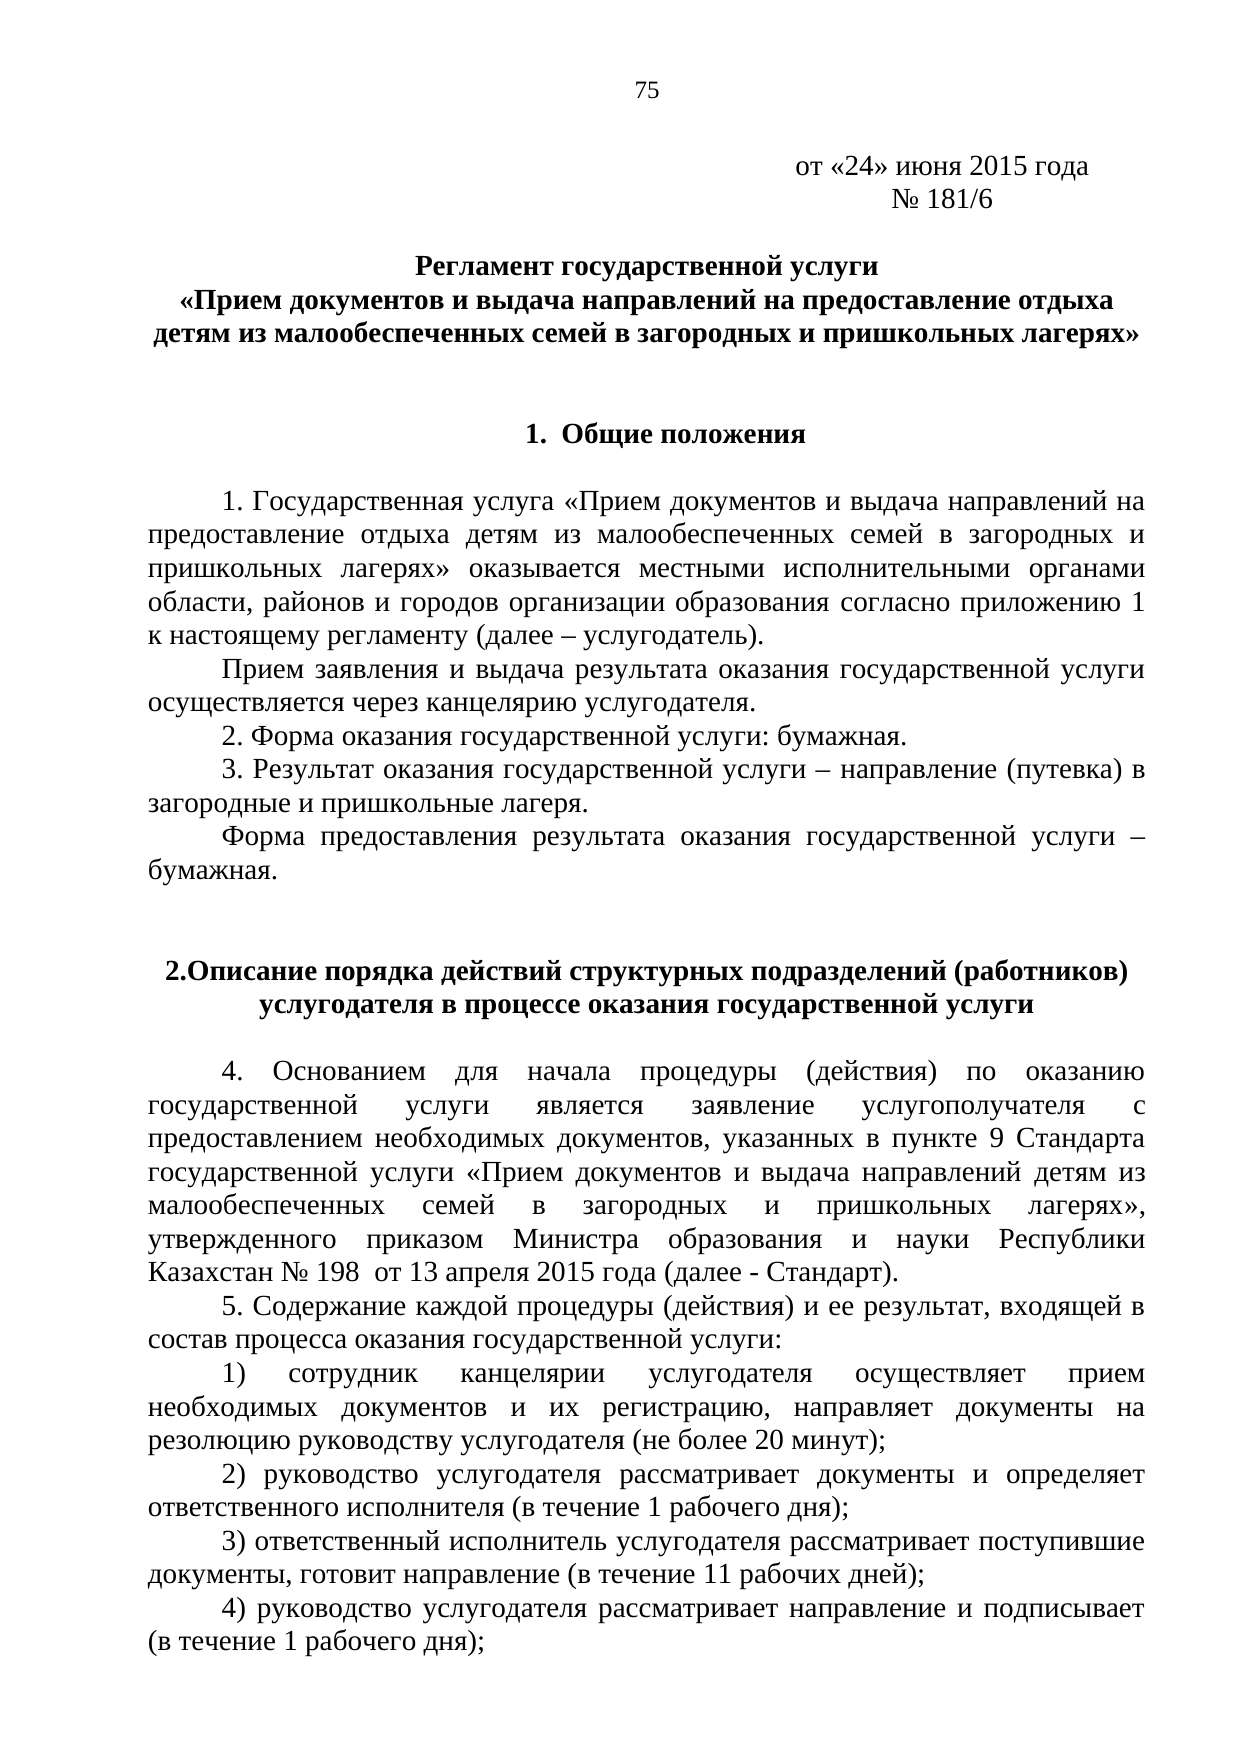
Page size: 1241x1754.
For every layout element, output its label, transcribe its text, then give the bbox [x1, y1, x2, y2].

text 2) руководство услугодателя рассматривает документы и определяет ответственного исполнителя (в течение 1 рабочего дня); [148, 1456, 1146, 1523]
text 1) сотрудник канцелярии услугодателя осуществляет прием необходимых документов и их регистрацию, направляет документы на резолюцию руководству услугодателя (не более 20 минут); [148, 1355, 1146, 1456]
text 1. Государственная услуга «Прием документов и выдача направлений на предоставление отдыха детям из малообеспеченных семей в загородных и пришкольных лагерях» оказывается местными исполнительными органами области, районов и городов организации образования согласно приложению 1 к настоящему регламенту (далее – услугодатель). [148, 483, 1146, 651]
text 2. Форма оказания государственной услуги: бумажная. [148, 718, 1146, 751]
text 4) руководство услугодателя рассматривает направление и подписывает (в течение 1 рабочего дня); [148, 1590, 1146, 1657]
text Прием заявления и выдача результата оказания государственной услуги осуществляется через канцелярию услугодателя. [148, 651, 1146, 718]
text № 181/6 [738, 181, 1146, 215]
text 3) ответственный исполнитель услугодателя рассматривает поступившие документы, готовит направление (в течение 11 рабочих дней); [148, 1523, 1146, 1590]
text Форма предоставления результата оказания государственной услуги – бумажная. [148, 818, 1146, 886]
text 5. Содержание каждой процедуры (действия) и ее результат, входящей в состав процесса оказания государственной услуги: [148, 1288, 1146, 1355]
text Регламент государственной услуги [148, 248, 1146, 282]
text от «24» июня 2015 года [738, 148, 1146, 181]
text 4. Основанием для начала процедуры (действия) по оказанию государственной услуги является заявление услугополучателя с предоставлением необходимых документов, указанных в пункте 9 Стандарта государственной услуги «Прием документов и выдача направлений детям из малообеспеченных семей в загородных и пришкольных лагерях», утвержденного приказом Министра образования и науки Республики Казахстан № 198 от 13 апреля 2015 года (далее - Стандарт). [148, 1053, 1146, 1288]
list Общие положения [185, 416, 1146, 449]
text 2.Описание порядка действий структурных подразделений (работников) услугодателя в процессе оказания государственной услуги [148, 953, 1146, 1020]
text «Прием документов и выдача направлений на предоставление отдыха детям из малообеспеченных семей в загородных и пришкольных лагерях» [148, 282, 1146, 349]
text 3. Результат оказания государственной услуги – направление (путевка) в загородные и пришкольные лагеря. [148, 751, 1146, 818]
